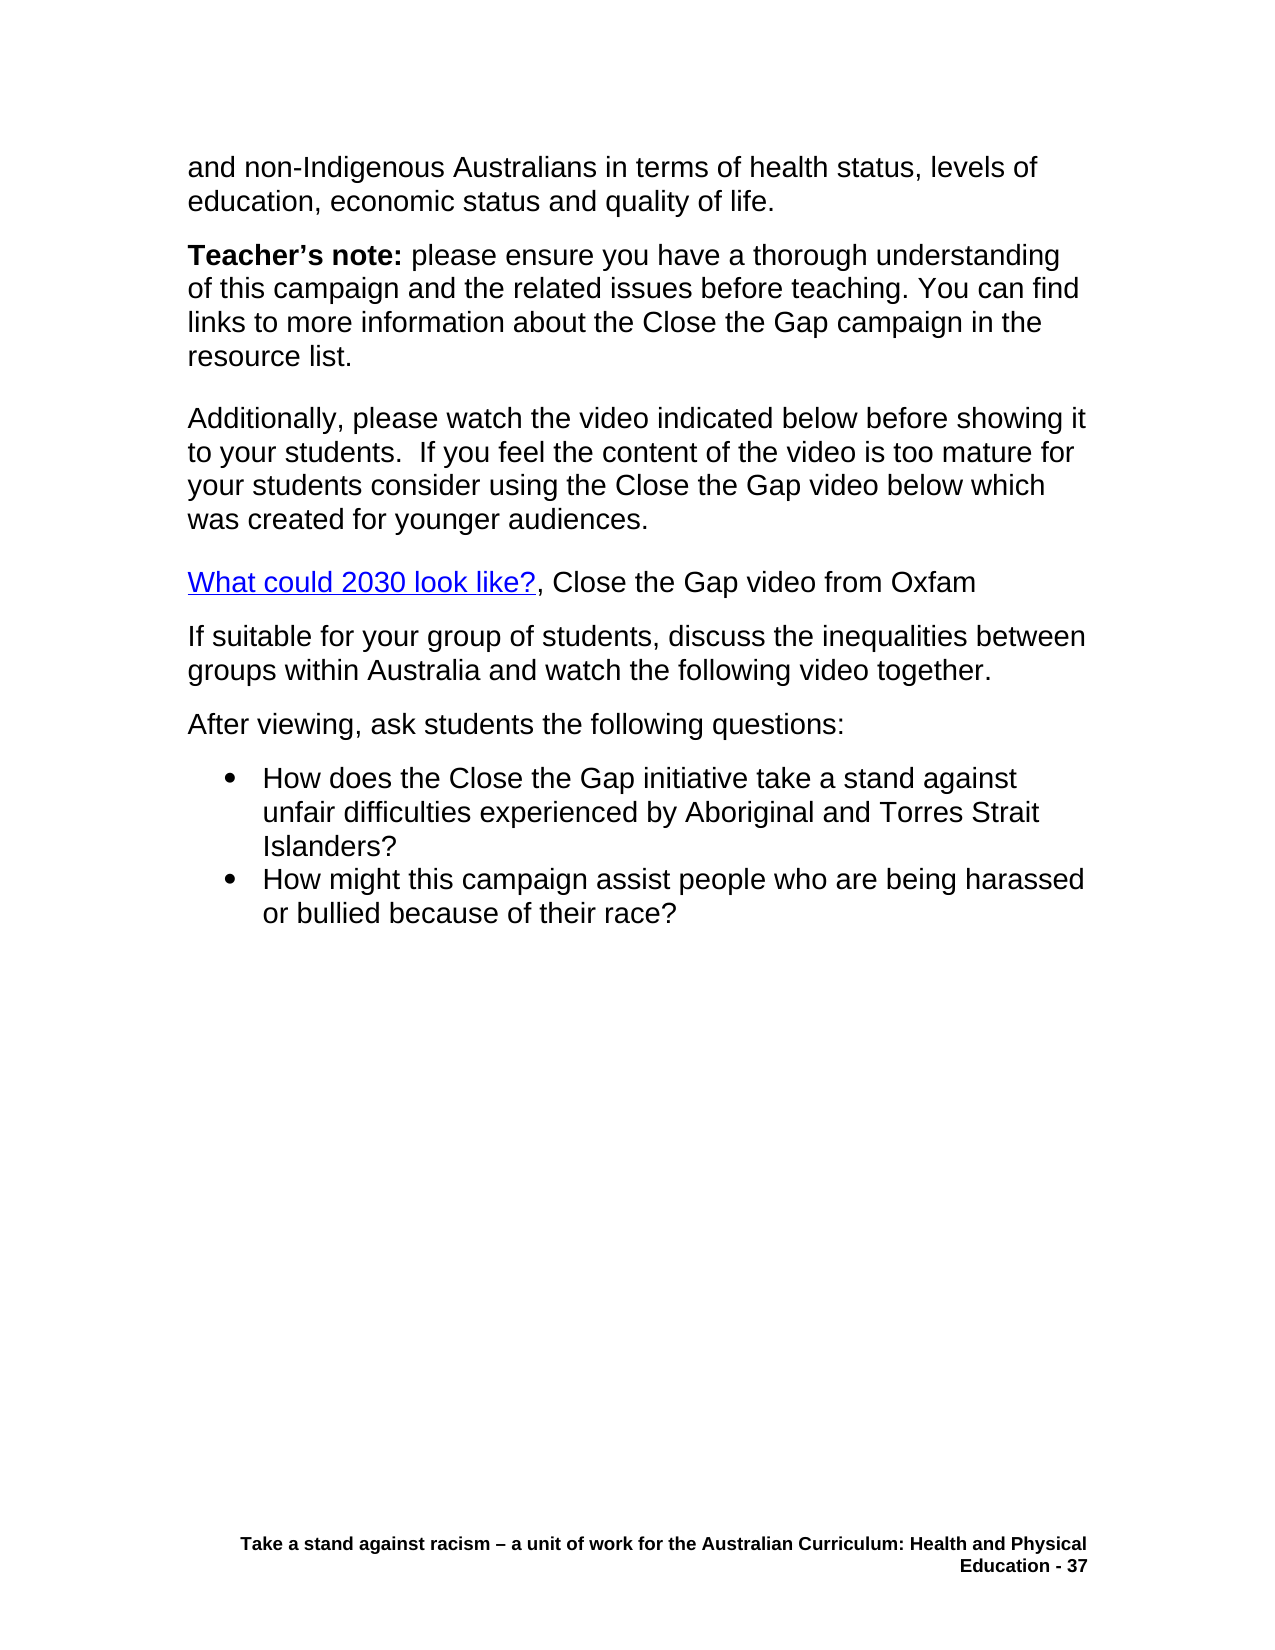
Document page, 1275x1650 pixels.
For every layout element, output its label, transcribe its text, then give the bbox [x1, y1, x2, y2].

text Teacher’s note: please ensure you have a thorough understanding of this campaign and the related issues before teaching. You can find links to more information about the Close the Gap campaign in the resource list. [187, 238, 1087, 372]
list How does the Close the Gap initiative take a stand against unfair difficulties experienced by Aboriginal and Torres Strait Islanders? [225, 761, 1087, 862]
list How might this campaign assist people who are being harassed or bullied because of their race? [225, 862, 1087, 929]
text What could 2030 look like?, Close the Gap video from Oxfam [187, 564, 1087, 598]
text Additionally, please watch the video indicated below before showing it to your students. If you feel the content of the video is too mature for your students consider using the Close the Gap video below which was created for younger audiences. [187, 401, 1087, 535]
text After viewing, ask students the following questions: [187, 707, 1087, 740]
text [187, 150, 1087, 217]
text If suitable for your group of students, discuss the inequalities between groups within Australia and watch the following video together. [187, 619, 1087, 686]
